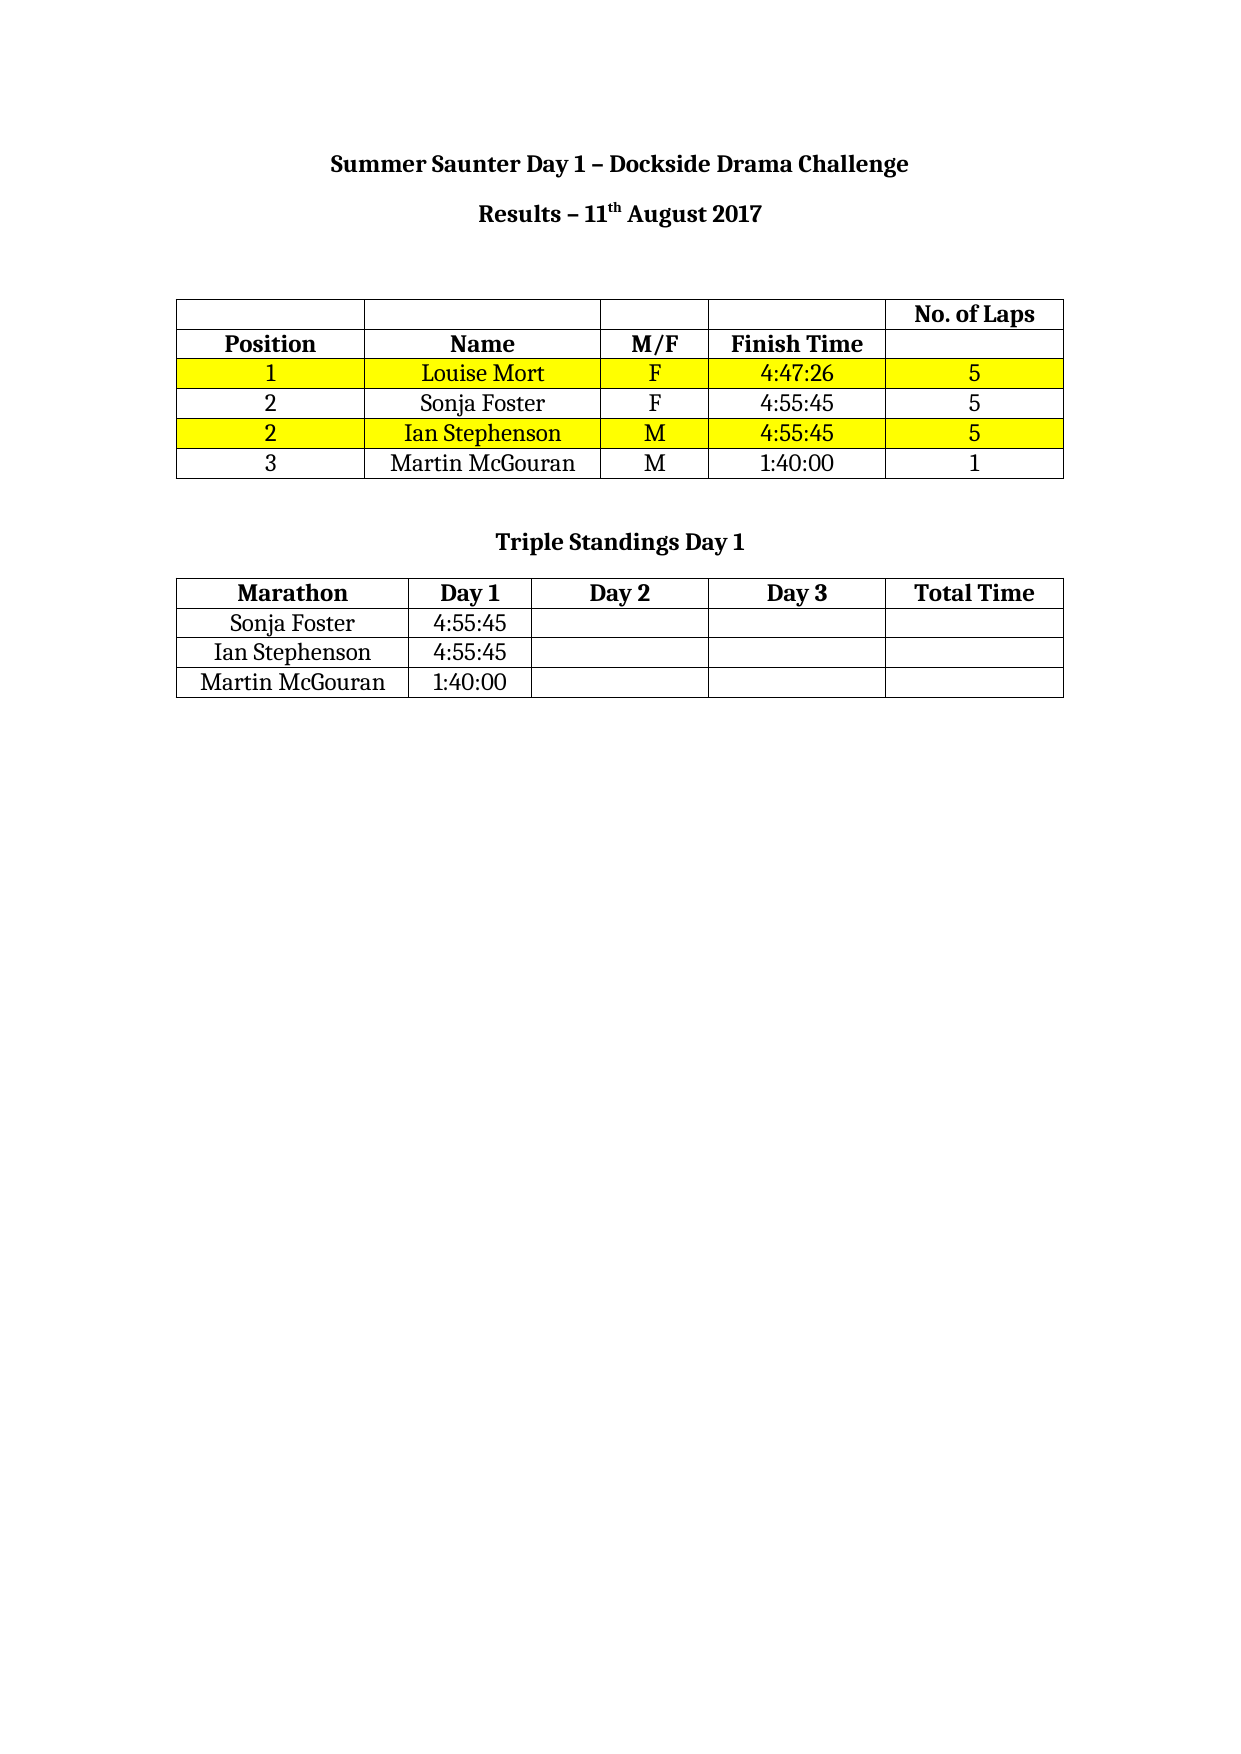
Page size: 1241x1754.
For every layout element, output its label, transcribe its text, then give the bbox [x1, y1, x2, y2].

table_cell 1 [177, 359, 364, 388]
table_cell Position [177, 330, 364, 358]
table_cell 3 [177, 449, 364, 477]
table_cell 2 [177, 389, 364, 418]
table_cell 4:55:45 [409, 638, 531, 667]
table_cell Sonja Foster [177, 609, 408, 637]
table_cell [532, 638, 708, 667]
text Triple Standings Day 1 [187, 528, 1053, 557]
table_cell Martin McGouran [177, 668, 408, 697]
table_cell Name [365, 330, 600, 358]
table_cell 4:47:26 [709, 359, 885, 388]
table_cell F [601, 359, 708, 388]
table_header Day 2 [532, 579, 708, 607]
table_cell Ian Stephenson [177, 638, 408, 667]
table_header No. of Laps [886, 300, 1063, 328]
table_header Total Time [886, 579, 1063, 607]
table_cell 4:55:45 [709, 419, 885, 448]
table_cell 5 [886, 359, 1063, 388]
table_cell 4:55:45 [709, 389, 885, 418]
table_cell [886, 668, 1063, 697]
table_cell [532, 668, 708, 697]
table_header [601, 300, 708, 328]
table_cell Sonja Foster [365, 389, 600, 418]
table_header [177, 300, 364, 328]
table_cell [709, 638, 885, 667]
table_header [709, 300, 885, 328]
table_header Day 3 [709, 579, 885, 607]
table_cell 4:55:45 [409, 609, 531, 637]
table_cell Finish Time [709, 330, 885, 358]
table_cell [886, 638, 1063, 667]
text Results – 11th August 2017 [187, 199, 1053, 228]
table_cell Louise Mort [365, 359, 600, 388]
text Summer Saunter Day 1 – Dockside Drama Challenge [187, 150, 1053, 179]
table_cell M [601, 449, 708, 477]
table_cell Martin McGouran [365, 449, 600, 477]
table_cell M/F [601, 330, 708, 358]
table_cell 1:40:00 [409, 668, 531, 697]
table_cell [886, 609, 1063, 637]
table_cell 5 [886, 389, 1063, 418]
table_cell 2 [177, 419, 364, 448]
table_cell 1 [886, 449, 1063, 477]
table_cell [886, 330, 1063, 358]
table_header Marathon [177, 579, 408, 607]
table_cell M [601, 419, 708, 448]
table_cell F [601, 389, 708, 418]
table_header Day 1 [409, 579, 531, 607]
table_header [365, 300, 600, 328]
table_cell Ian Stephenson [365, 419, 600, 448]
table_cell 5 [886, 419, 1063, 448]
table_cell 1:40:00 [709, 449, 885, 477]
table_cell [709, 668, 885, 697]
table_cell [532, 609, 708, 637]
table_cell [709, 609, 885, 637]
